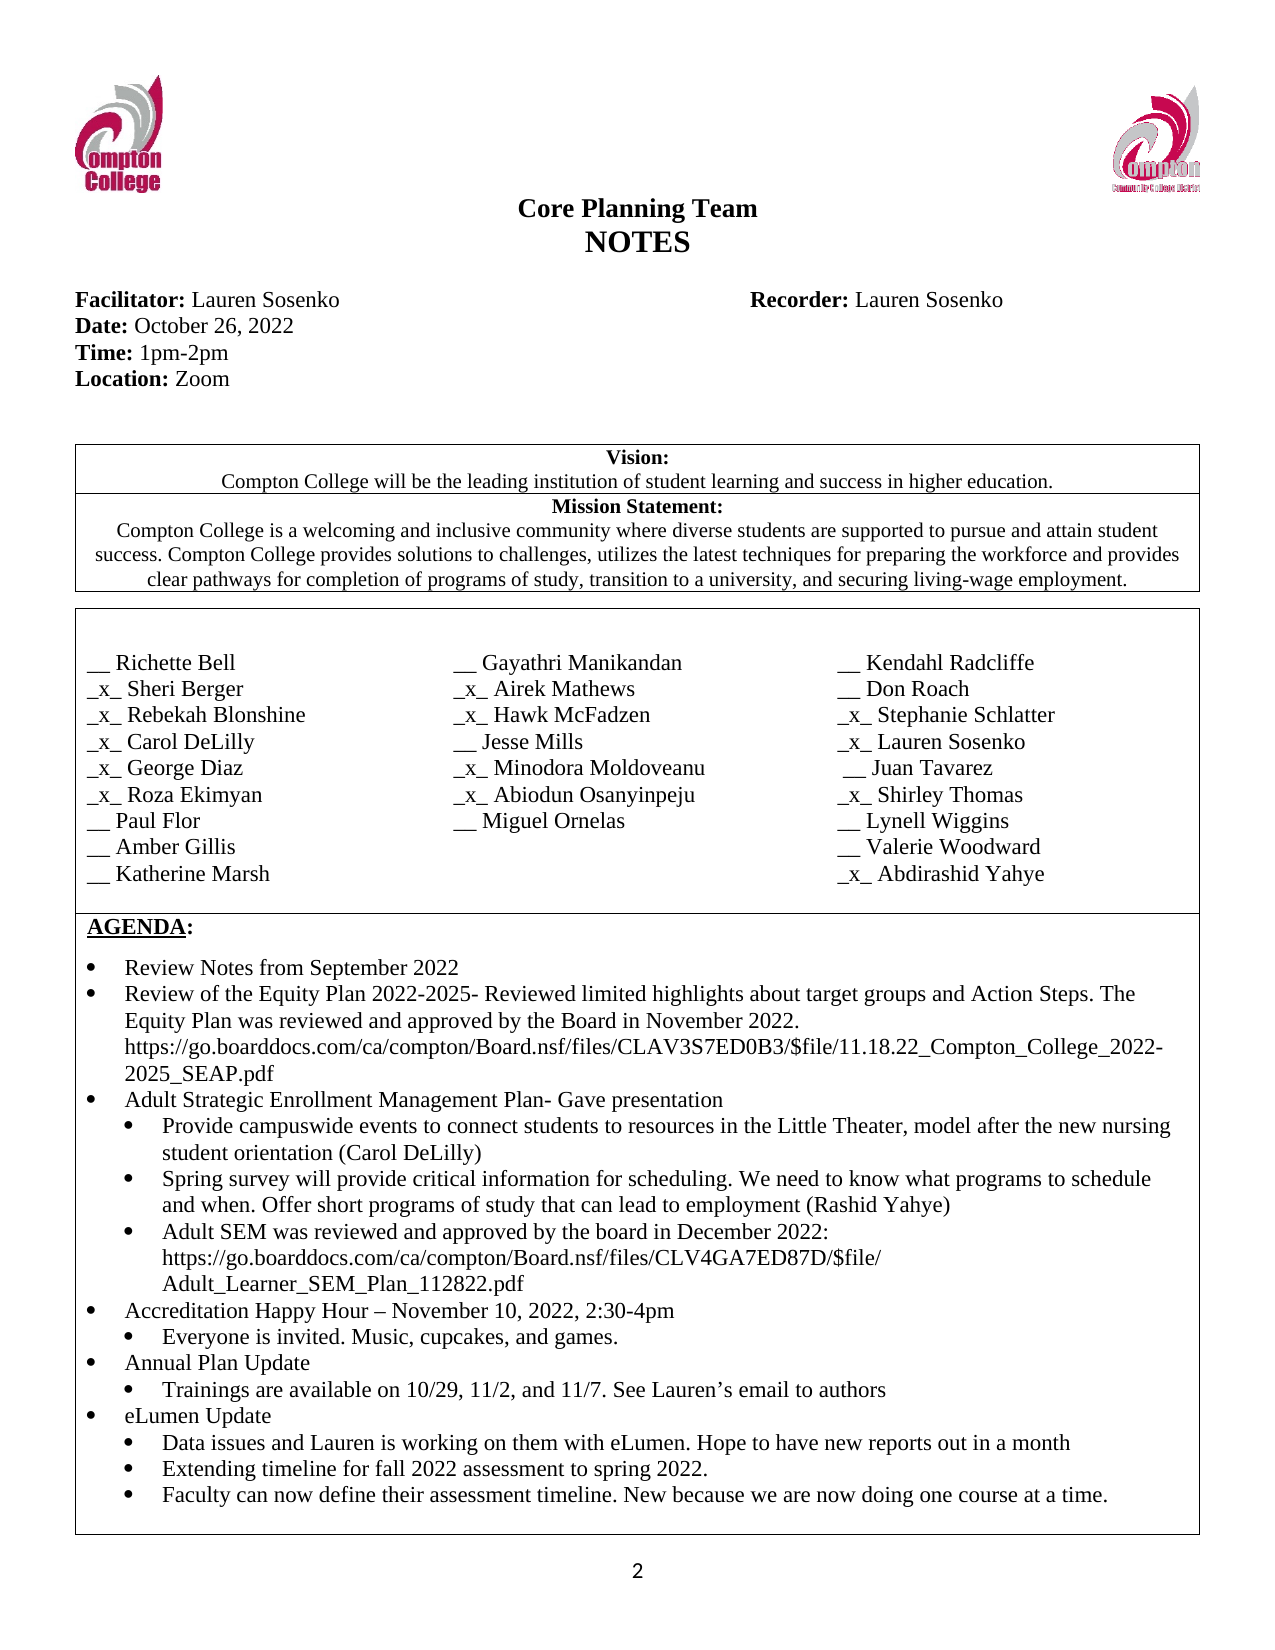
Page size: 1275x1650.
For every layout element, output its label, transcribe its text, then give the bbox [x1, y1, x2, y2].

picture [75, 75, 163, 193]
text Date: October 26, 2022 [75, 312, 1200, 339]
table_cell __ Gayathri Manikandan _x_ Airek Mathews _x_ Hawk McFadzen __ Jesse Mills _x_ Minodora Moldoveanu _x_ Abiodun Osanyinpeju __ Miguel Ornelas [442, 649, 826, 912]
table_cell __ Richette Bell _x_ Sheri Berger _x_ Rebekah Blonshine _x_ Carol DeLilly _x_ George Diaz _x_ Roza Ekimyan __ Paul Flor __ Amber Gillis __ Katherine Marsh [76, 649, 442, 912]
table_header [76, 609, 1199, 649]
picture [1111, 84, 1200, 193]
text Core Planning Team [75, 192, 1200, 224]
table_cell Mission Statement: Compton College is a welcoming and inclusive community where diverse students are supported to pursue and attain student success. Compton College provides solutions to challenges, utilizes the latest techniques for preparing the workforce and provides clear pathways for completion of programs of study, transition to a university, and securing living-wage employment. [76, 494, 1199, 591]
table_cell __ Kendahl Radcliffe __ Don Roach _x_ Stephanie Schlatter _x_ Lauren Sosenko __ Juan Tavarez _x_ Shirley Thomas __ Lynell Wiggins __ Valerie Woodward _x_ Abdirashid Yahye [826, 649, 1199, 912]
text Location: Zoom [75, 365, 1200, 391]
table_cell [76, 914, 1199, 1534]
text Time: 1pm-2pm [75, 339, 1200, 365]
text NOTES [75, 224, 1200, 259]
text Facilitator: Lauren Sosenko Recorder: Lauren Sosenko [75, 286, 1200, 312]
table_header Vision: Compton College will be the leading institution of student learning and success in higher education. [76, 445, 1199, 493]
